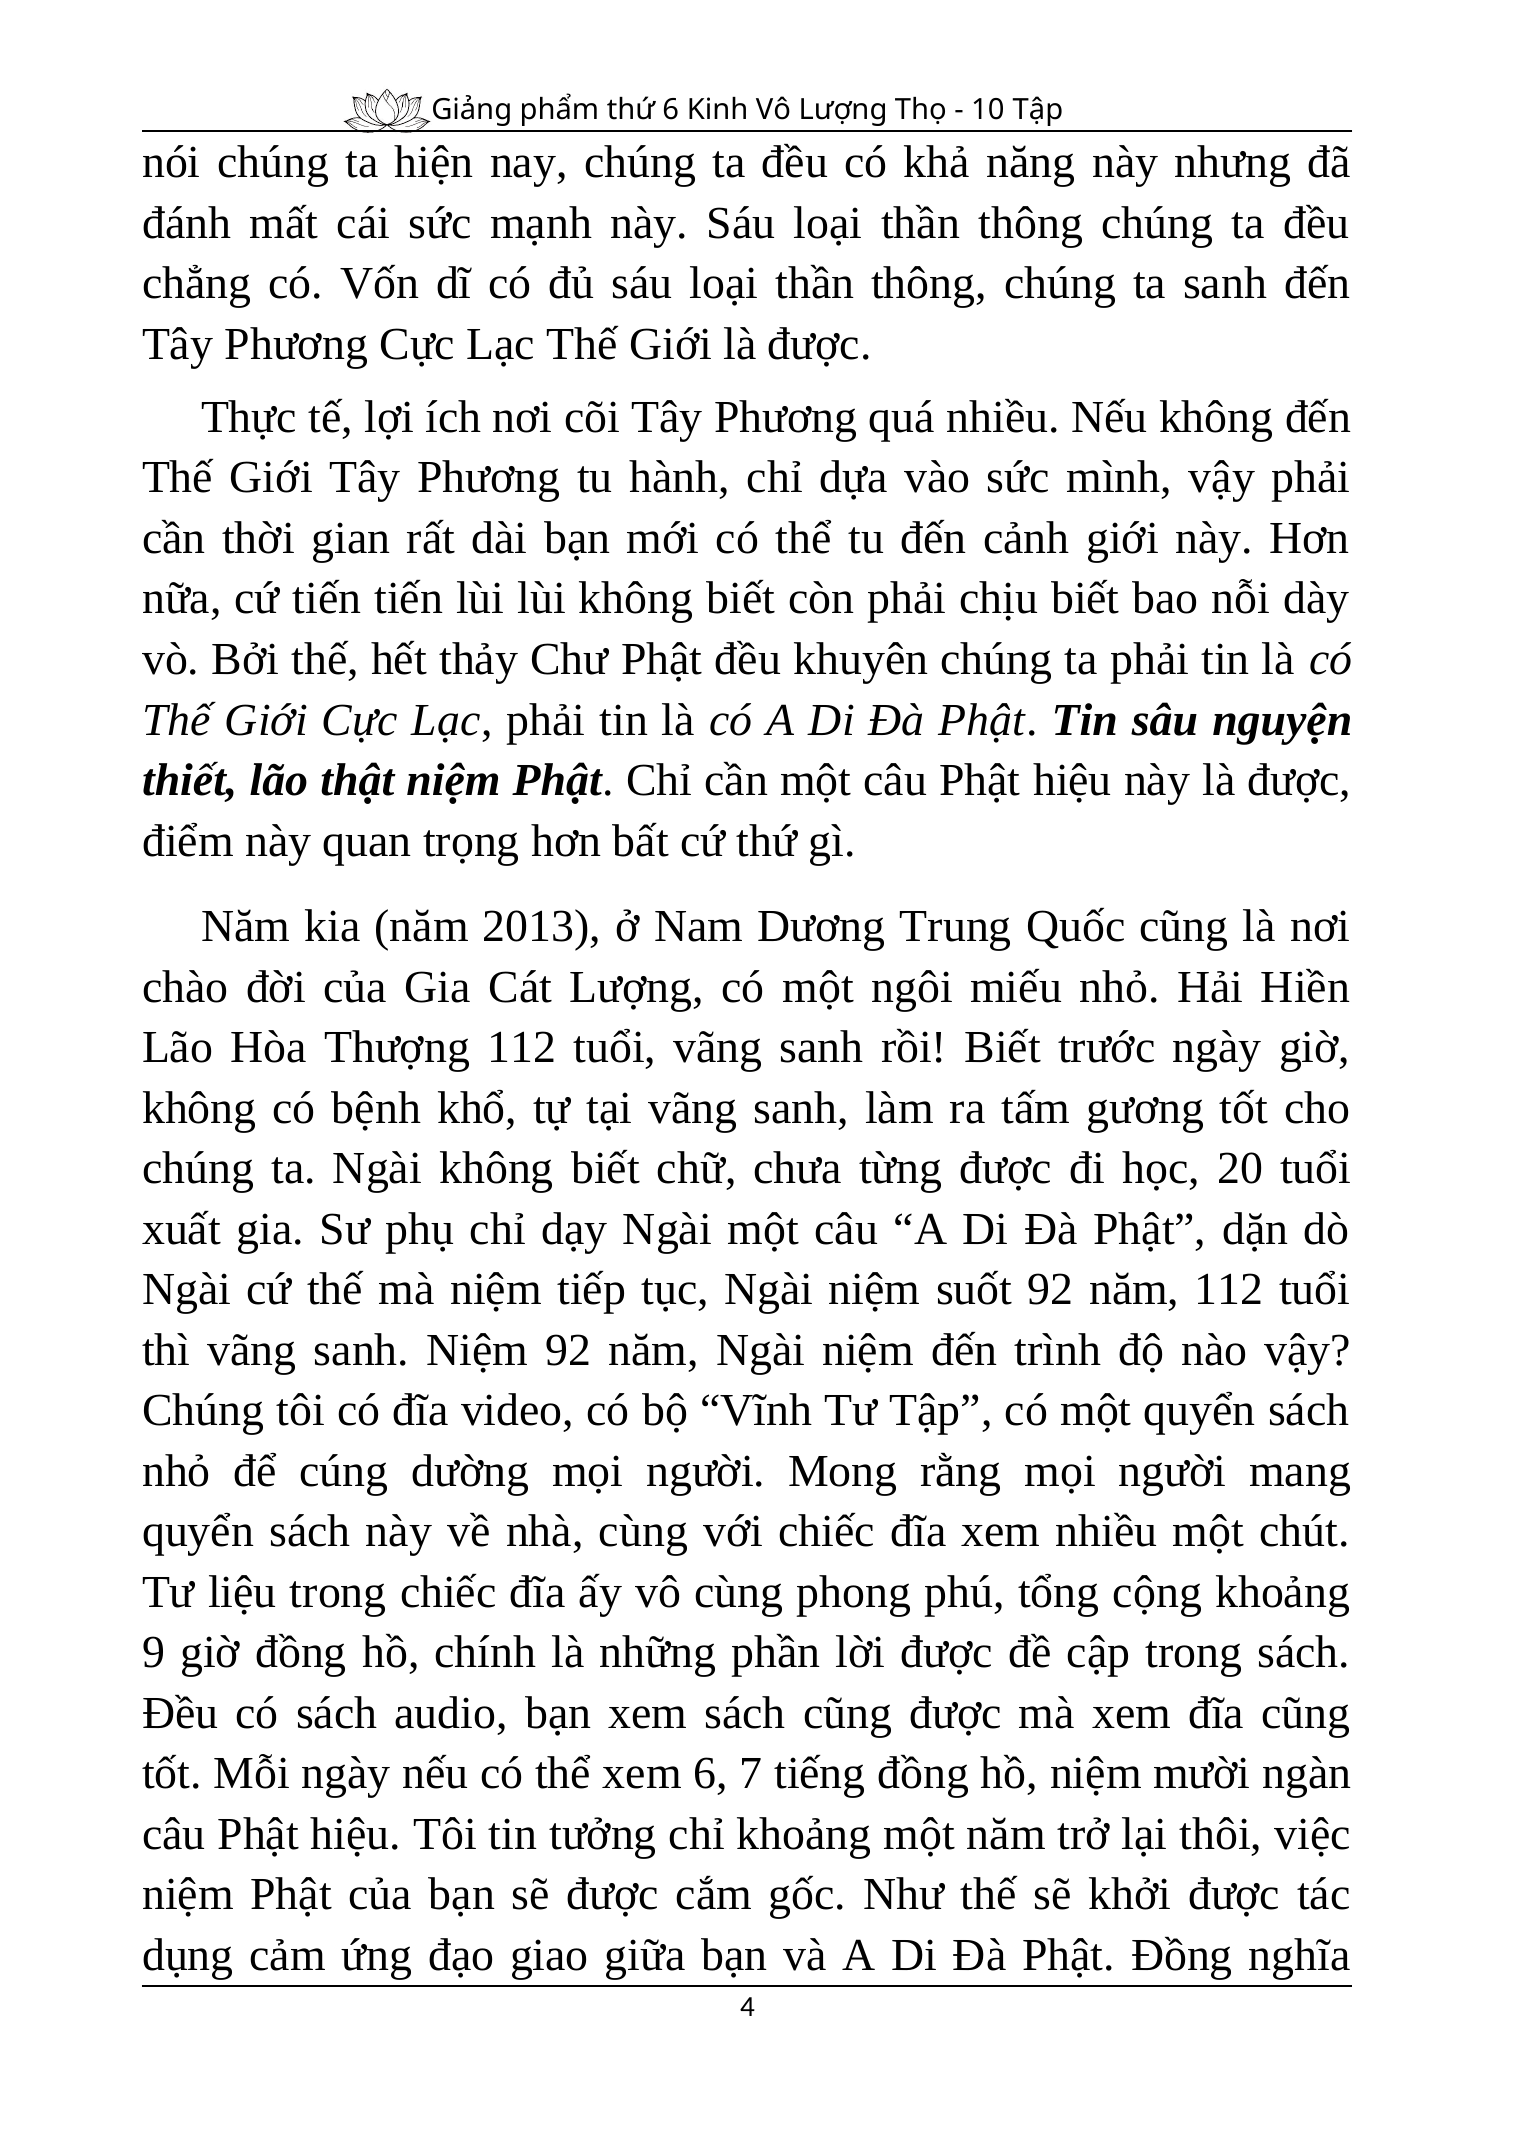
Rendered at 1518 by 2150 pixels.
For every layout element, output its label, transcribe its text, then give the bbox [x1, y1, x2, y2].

text Thực tế, lợi ích nơi cõi Tây Phương quá nhiều. Nếu không đến Thế Giới Tây Phương tu hành, chỉ dựa vào sức mình, vậy phải cần thời gian rất dài bạn mới có thể tu đến cảnh giới này. Hơn nữa, cứ tiến tiến lùi lùi không biết còn phải chịu biết bao nỗi dày vò. Bởi thế, hết thảy Chư Phật đều khuyên chúng ta phải tin là có Thế Giới Cực Lạc, phải tin là có A Di Đà Phật. Tin sâu nguyện thiết, lão thật niệm Phật. Chỉ cần một câu Phật hiệu này là được, điểm này quan trọng hơn bất cứ thứ gì. [142, 389, 1352, 866]
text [142, 899, 1352, 1980]
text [142, 135, 1352, 369]
picture [342, 85, 432, 130]
